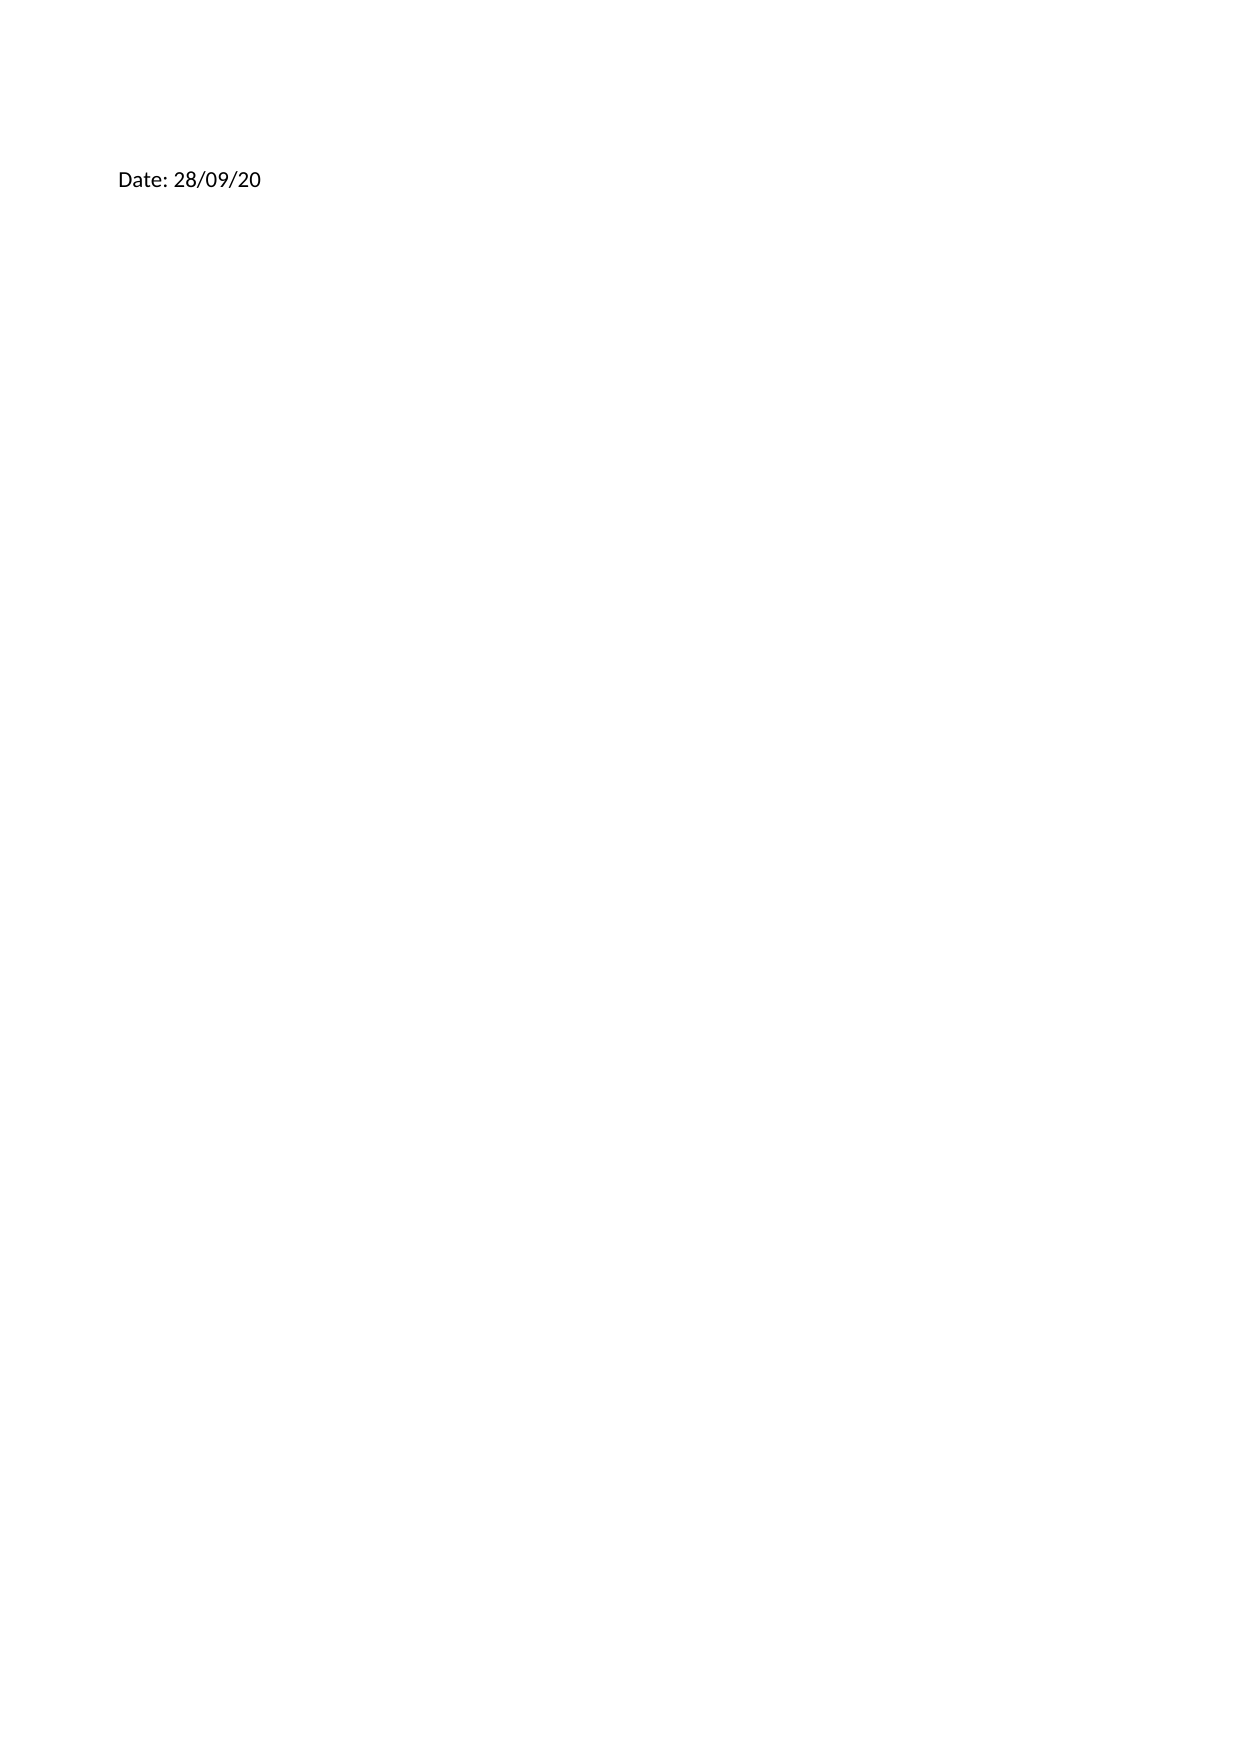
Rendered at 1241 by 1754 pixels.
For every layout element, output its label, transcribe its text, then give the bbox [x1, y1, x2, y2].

text Date: 28/09/20 [118, 165, 1122, 193]
